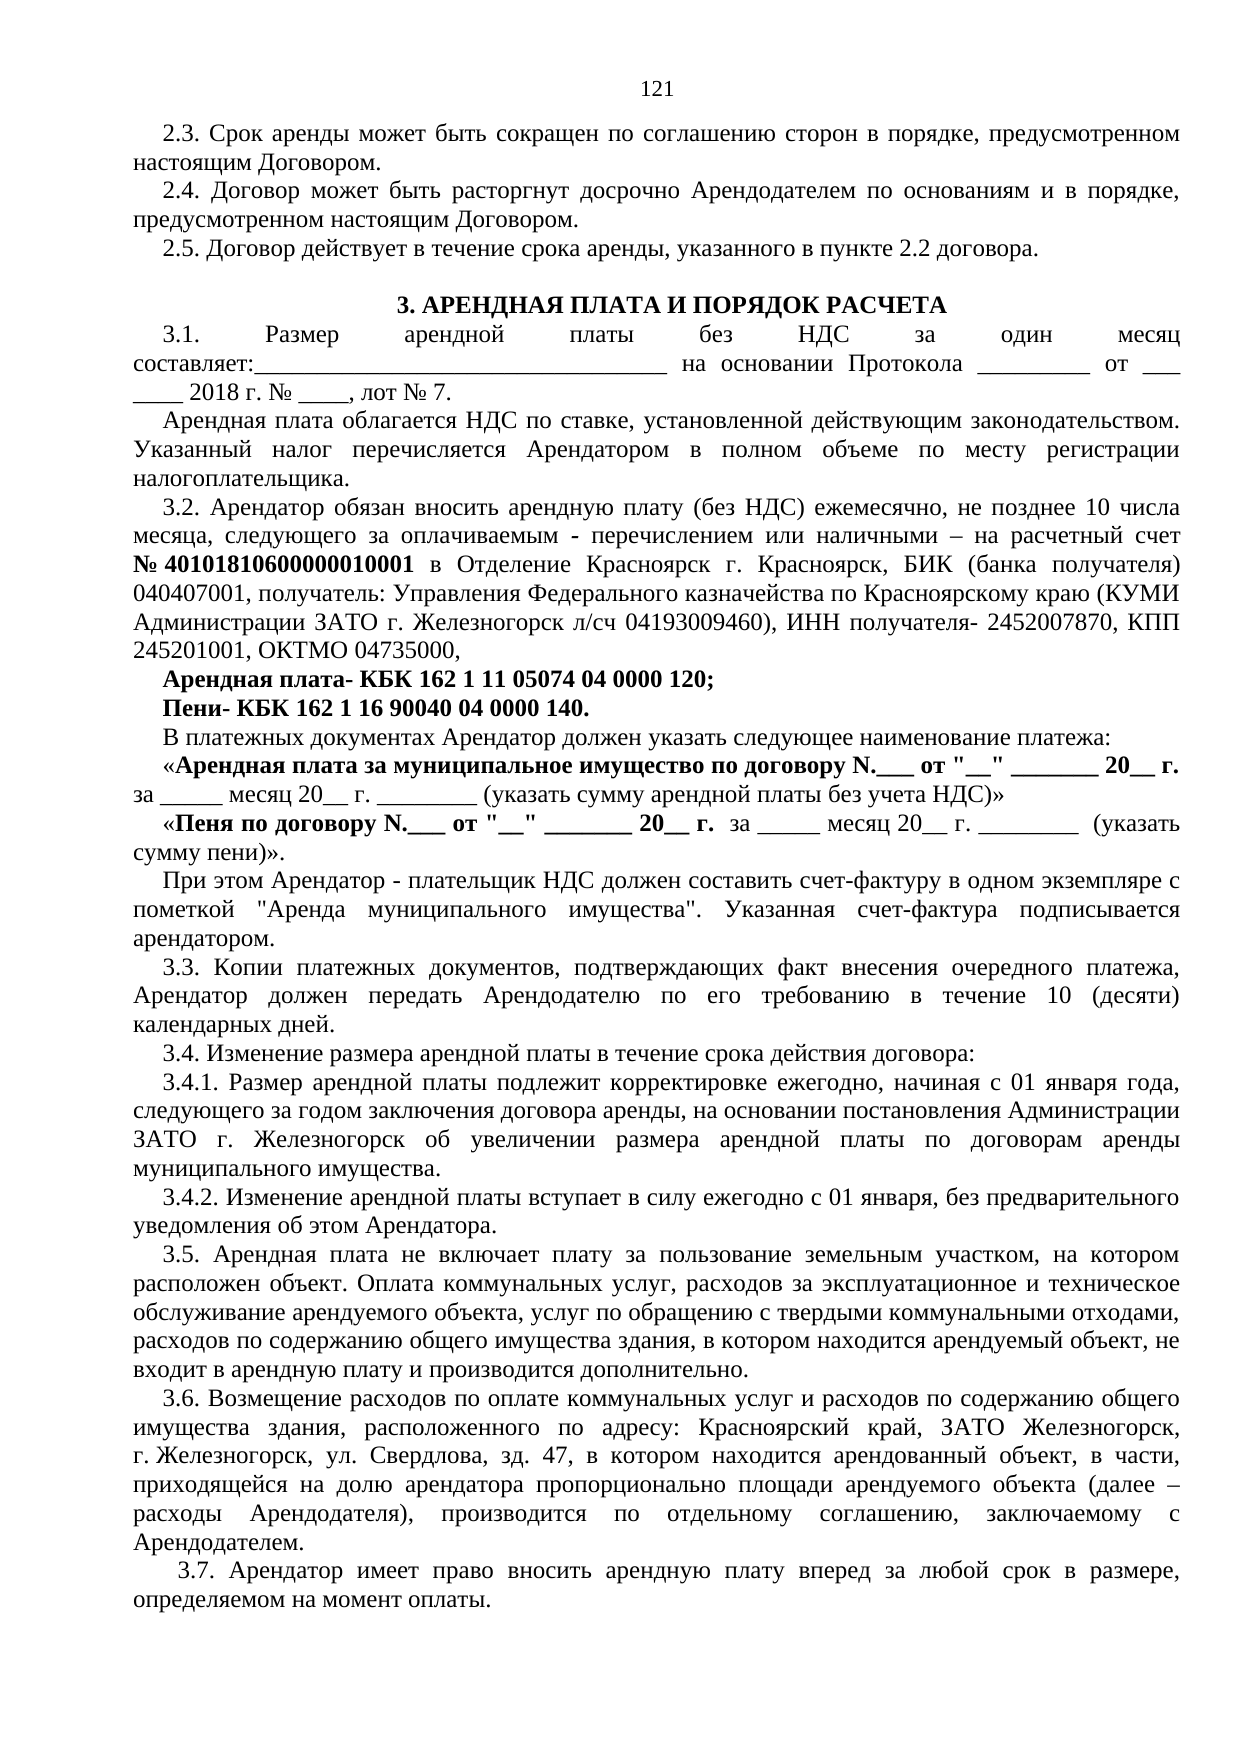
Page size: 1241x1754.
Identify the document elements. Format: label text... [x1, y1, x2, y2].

text 3.4.2. Изменение арендной платы вступает в силу ежегодно с 01 января, без предварительного уведомления об этом Арендатора. [133, 1182, 1181, 1239]
text 2.5. Договор действует в течение срока аренды, указанного в пункте 2.2 договора. [133, 233, 1181, 262]
text 3. АРЕНДНАЯ ПЛАТА И ПОРЯДОК РАСЧЕТА [133, 291, 1181, 319]
text 3.3. Копии платежных документов, подтверждающих факт внесения очередного платежа, Арендатор должен передать Арендодателю по его требованию в течение 10 (десяти) календарных дней. [133, 952, 1181, 1038]
text «Арендная плата за муниципальное имущество по договору N.___ от "__" _______ 20__ г. за _____ месяц 20__ г. ________ (указать сумму арендной платы без учета НДС)» [133, 751, 1181, 808]
text Арендная плата облагается НДС по ставке, установленной действующим законодательством. Указанный налог перечисляется Арендатором в полном объеме по месту регистрации налогоплательщика. [133, 406, 1181, 492]
text При этом Арендатор - плательщик НДС должен составить счет-фактуру в одном экземпляре с пометкой "Аренда муниципального имущества". Указанная счет-фактура подписывается арендатором. [133, 866, 1181, 952]
text 3.6. Возмещение расходов по оплате коммунальных услуг и расходов по содержанию общего имущества здания, расположенного по адресу: Красноярский край, ЗАТО Железногорск, г. Железногорск, ул. Свердлова, зд. 47, в котором находится арендованный объект, в части, приходящейся на долю арендатора пропорционально площади арендуемого объекта (далее – расходы Арендодателя), производится по отдельному соглашению, заключаемому с Арендодателем. [133, 1383, 1181, 1556]
text 2.3. Срок аренды может быть сокращен по соглашению сторон в порядке, предусмотренном настоящим Договором. [133, 118, 1181, 176]
text Арендная плата- КБК 162 1 11 05074 04 0000 120; [133, 664, 1181, 693]
text 3.4.1. Размер арендной платы подлежит корректировке ежегодно, начиная с 01 января года, следующего за годом заключения договора аренды, на основании постановления Администрации ЗАТО г. Железногорск об увеличении размера арендной платы по договорам аренды муниципального имущества. [133, 1067, 1181, 1182]
text 3.5. Арендная плата не включает плату за пользование земельным участком, на котором расположен объект. Оплата коммунальных услуг, расходов за эксплуатационное и техническое обслуживание арендуемого объекта, услуг по обращению с твердыми коммунальными отходами, расходов по содержанию общего имущества здания, в котором находится арендуемый объект, не входит в арендную плату и производится дополнительно. [133, 1239, 1181, 1383]
text 3.7. Арендатор имеет право вносить арендную плату вперед за любой срок в размере, определяемом на момент оплаты. [133, 1556, 1181, 1613]
text 3.2. Арендатор обязан вносить арендную плату (без НДС) ежемесячно, не позднее 10 числа месяца, следующего за оплачиваемым - перечислением или наличными – на расчетный счет № 40101810600000010001 в Отделение Красноярск г. Красноярск, БИК (банка получателя) 040407001, получатель: Управления Федерального казначейства по Красноярскому краю (КУМИ Администрации ЗАТО г. Железногорск л/сч 04193009460), ИНН получателя- 2452007870, КПП 245201001, ОКТМО 04735000, [133, 492, 1181, 664]
text 2.4. Договор может быть расторгнут досрочно Арендодателем по основаниям и в порядке, предусмотренном настоящим Договором. [133, 176, 1181, 233]
text 3.4. Изменение размера арендной платы в течение срока действия договора: [133, 1038, 1181, 1067]
text Пени- КБК 162 1 16 90040 04 0000 140. [133, 693, 1181, 722]
text «Пеня по договору N.___ от "__" _______ 20__ г. за _____ месяц 20__ г. ________ (указать сумму пени)». [133, 808, 1181, 866]
text В платежных документах Арендатор должен указать следующее наименование платежа: [133, 722, 1181, 751]
text 3.1. Размер арендной платы без НДС за один месяц составляет:_________________________________ на основании Протокола _________ от ___ ____ 2018 г. № ____, лот № 7. [133, 319, 1181, 406]
